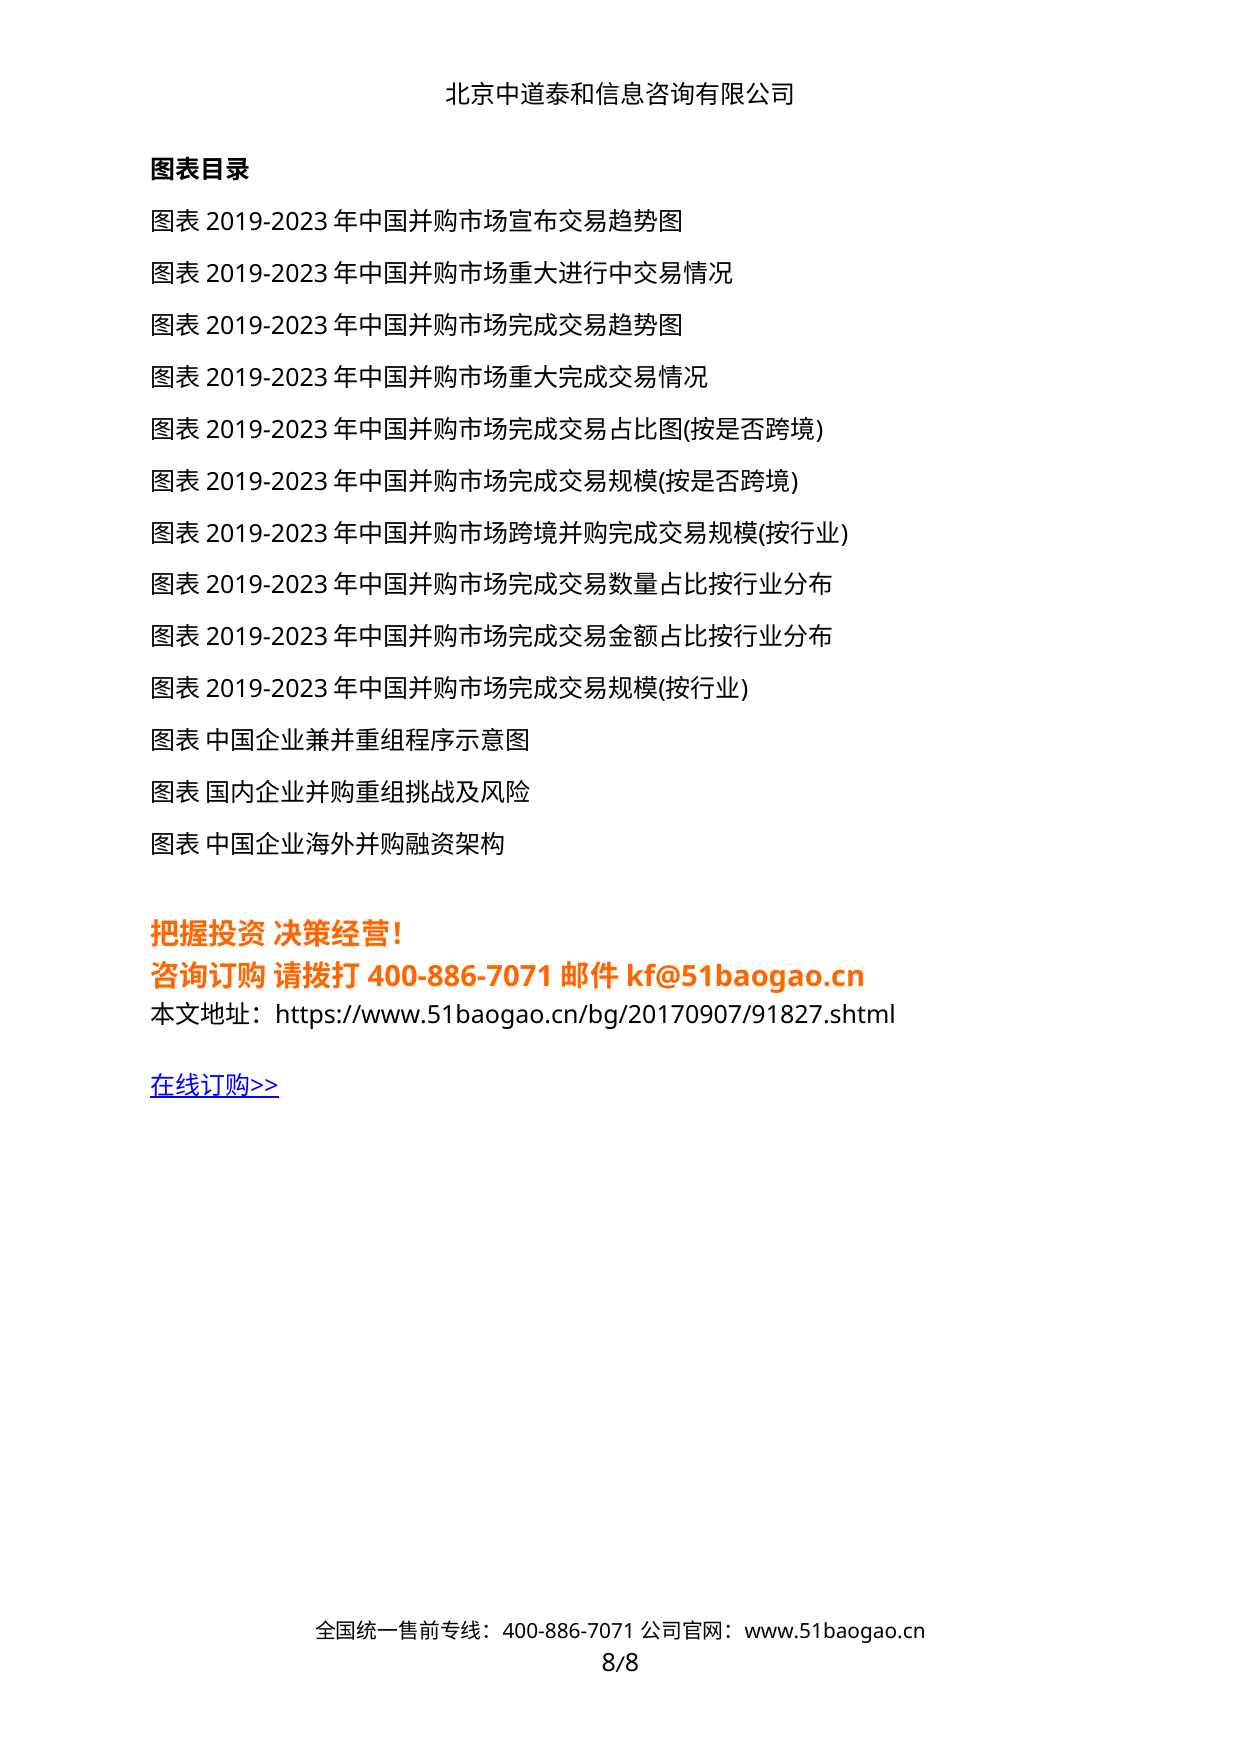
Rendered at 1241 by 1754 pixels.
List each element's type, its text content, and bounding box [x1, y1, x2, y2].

text 图表目录 [150, 150, 1090, 186]
text 图表 2019-2023年中国并购市场完成交易规模(按行业) [150, 669, 1090, 705]
text 在线订购>> [150, 1031, 1090, 1102]
text 图表 2019-2023年中国并购市场完成交易规模(按是否跨境) [150, 461, 1090, 497]
text 把握投资 决策经营！咨询订购 请拨打 400-886-7071 邮件 kf@51baogao.cn本文地址：https://www.51baogao.cn/bg/20170907/91827.shtml [150, 876, 1090, 1031]
text 图表 2019-2023年中国并购市场完成交易金额占比按行业分布 [150, 617, 1090, 653]
text 图表 2019-2023年中国并购市场重大完成交易情况 [150, 357, 1090, 394]
text 图表 国内企业并购重组挑战及风险 [150, 772, 1090, 809]
text 图表 中国企业兼并重组程序示意图 [150, 721, 1090, 757]
text 图表 2019-2023年中国并购市场完成交易数量占比按行业分布 [150, 565, 1090, 601]
text 图表 2019-2023年中国并购市场完成交易趋势图 [150, 306, 1090, 342]
text 图表 2019-2023年中国并购市场宣布交易趋势图 [150, 202, 1090, 238]
text 图表 中国企业海外并购融资架构 [150, 824, 1090, 861]
text 图表 2019-2023年中国并购市场跨境并购完成交易规模(按行业) [150, 513, 1090, 549]
text 图表 2019-2023年中国并购市场重大进行中交易情况 [150, 254, 1090, 290]
text 图表 2019-2023年中国并购市场完成交易占比图(按是否跨境) [150, 409, 1090, 446]
